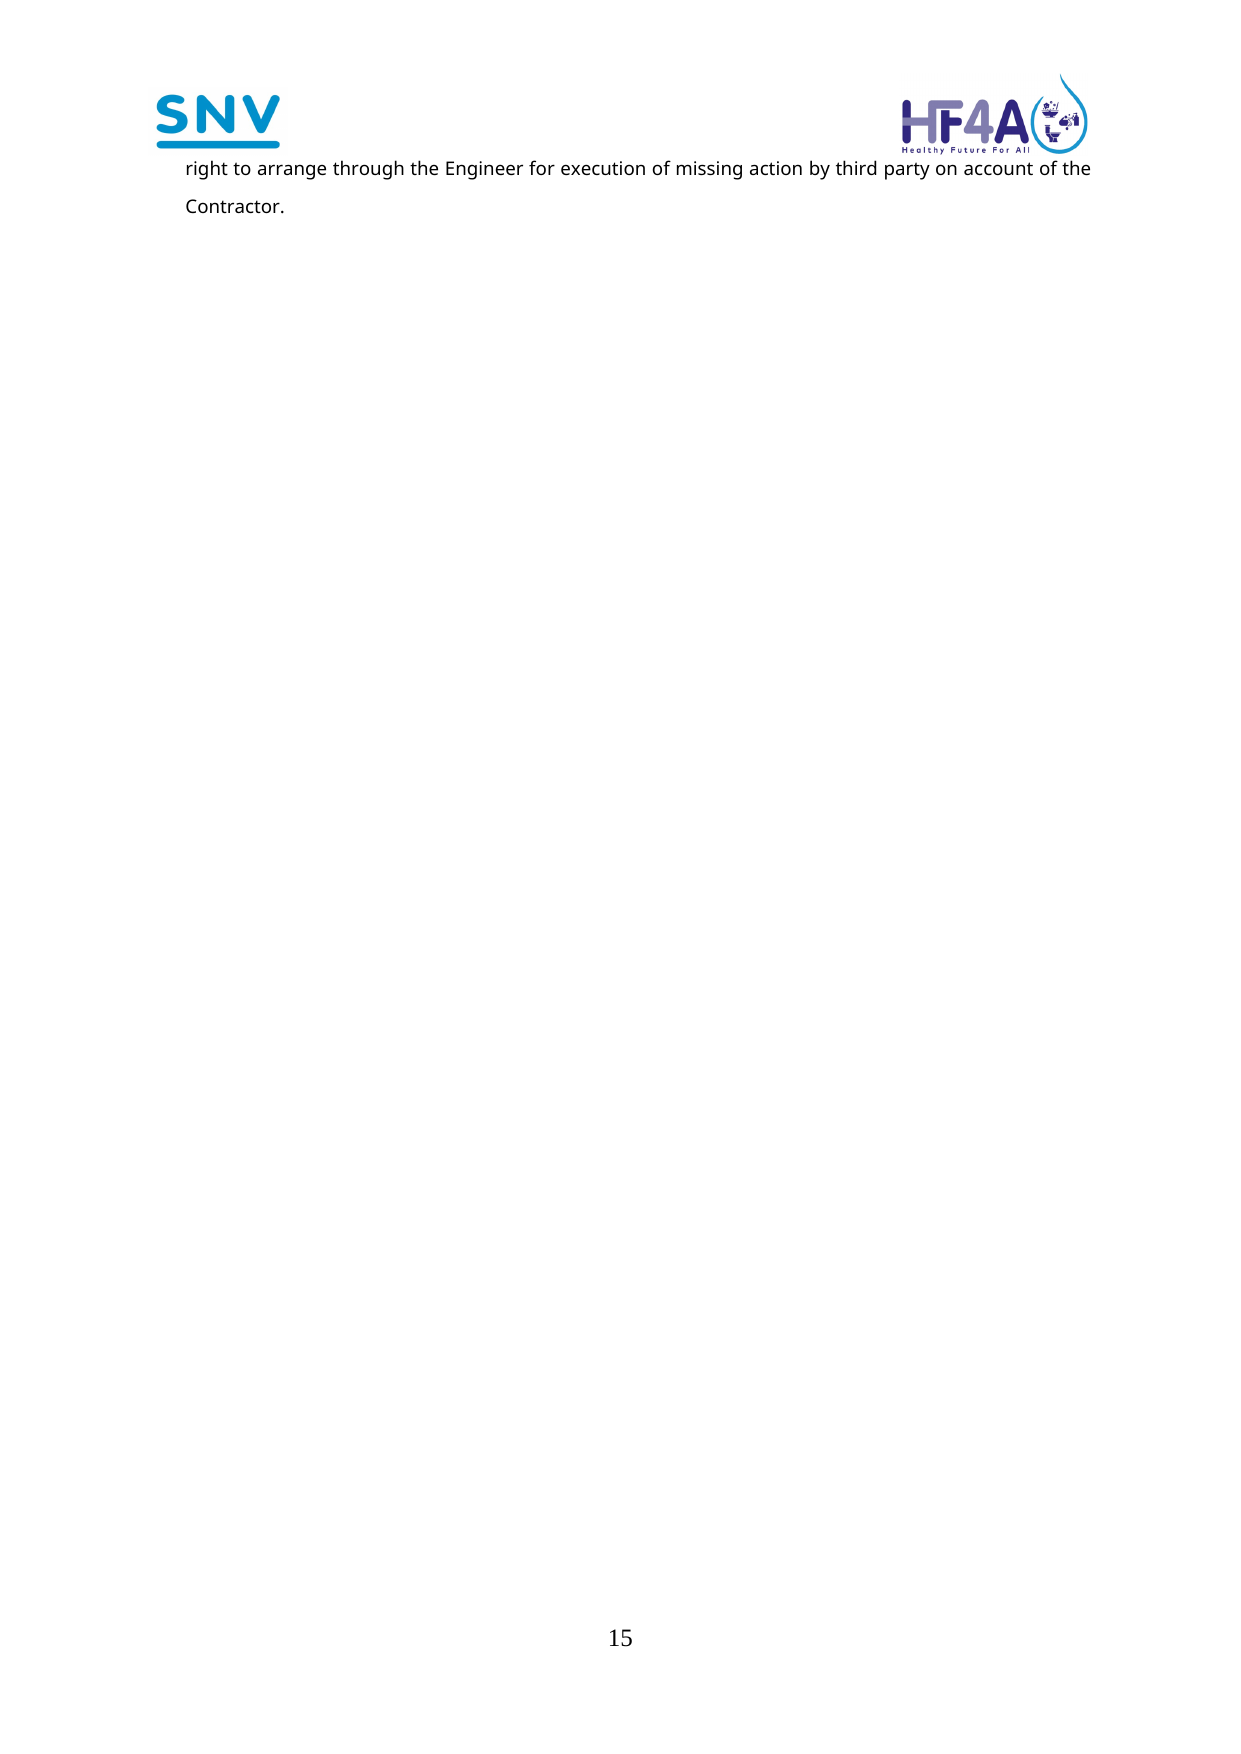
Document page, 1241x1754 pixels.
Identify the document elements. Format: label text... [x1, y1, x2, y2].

picture [899, 73, 1088, 156]
picture [147, 87, 289, 156]
